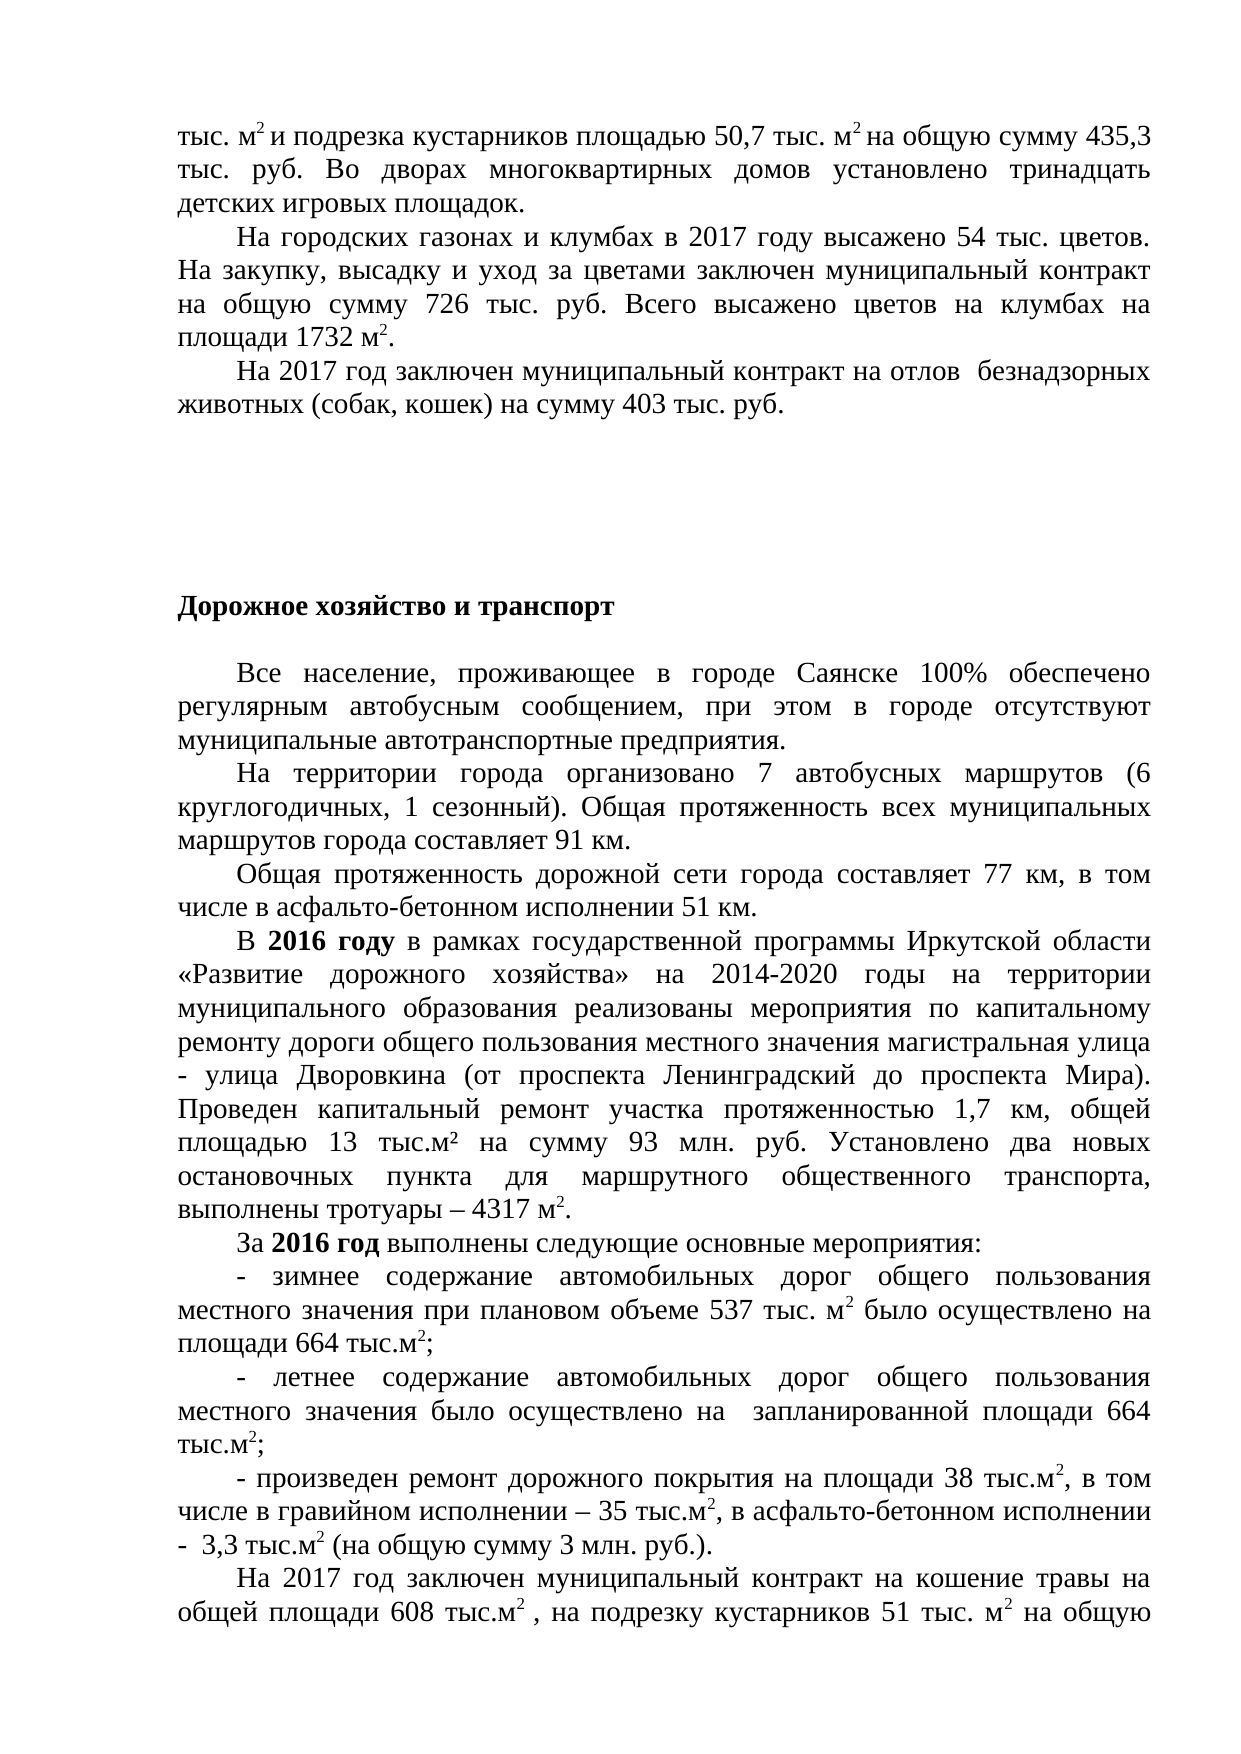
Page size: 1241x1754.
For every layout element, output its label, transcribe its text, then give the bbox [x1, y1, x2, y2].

text В 2016 году в рамках государственной программы Иркутской области «Развитие дорожного хозяйства» на 2014-2020 годы на территории муниципального образования реализованы мероприятия по капитальному ремонту дороги общего пользования местного значения магистральная улица - улица Дворовкина (от проспекта Ленинградский до проспекта Мира). Проведен капитальный ремонт участка протяженностью 1,7 км, общей площадью 13 тыс.м² на сумму 93 млн. руб. Установлено два новых остановочных пункта для маршрутного общественного транспорта, выполнены тротуары – 4317 м2. [177, 923, 1152, 1225]
text На городских газонах и клумбах в 2017 году высажено 54 тыс. цветов. На закупку, высадку и уход за цветами заключен муниципальный контракт на общую сумму 726 тыс. руб. Всего высажено цветов на клумбах на площади 1732 м2. [177, 219, 1152, 353]
text - летнее содержание автомобильных дорог общего пользования местного значения было осуществлено на запланированной площади 664 тыс.м2; [177, 1359, 1152, 1460]
text Все население, проживающее в городе Саянске 100% обеспечено регулярным автобусным сообщением, при этом в городе отсутствуют муниципальные автотранспортные предприятия. [177, 655, 1152, 755]
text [177, 118, 1152, 219]
text - произведен ремонт дорожного покрытия на площади 38 тыс.м2, в том числе в гравийном исполнении – 35 тыс.м2, в асфальто-бетонном исполнении - 3,3 тыс.м2 (на общую сумму 3 млн. руб.). [177, 1460, 1152, 1560]
text Дорожное хозяйство и транспорт [121, 588, 1152, 621]
text - зимнее содержание автомобильных дорог общего пользования местного значения при плановом объеме 537 тыс. м2 было осуществлено на площади 664 тыс.м2; [177, 1258, 1152, 1359]
text Общая протяженность дорожной сети города составляет 77 км, в том числе в асфальто-бетонном исполнении 51 км. [177, 856, 1152, 923]
text На территории города организовано 7 автобусных маршрутов (6 круглогодичных, 1 сезонный). Общая протяженность всех муниципальных маршрутов города составляет 91 км. [177, 755, 1152, 856]
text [177, 1560, 1152, 1627]
text На 2017 год заключен муниципальный контракт на отлов безнадзорных животных (собак, кошек) на сумму 403 тыс. руб. [177, 353, 1152, 420]
text За 2016 год выполнены следующие основные мероприятия: [177, 1225, 1152, 1258]
